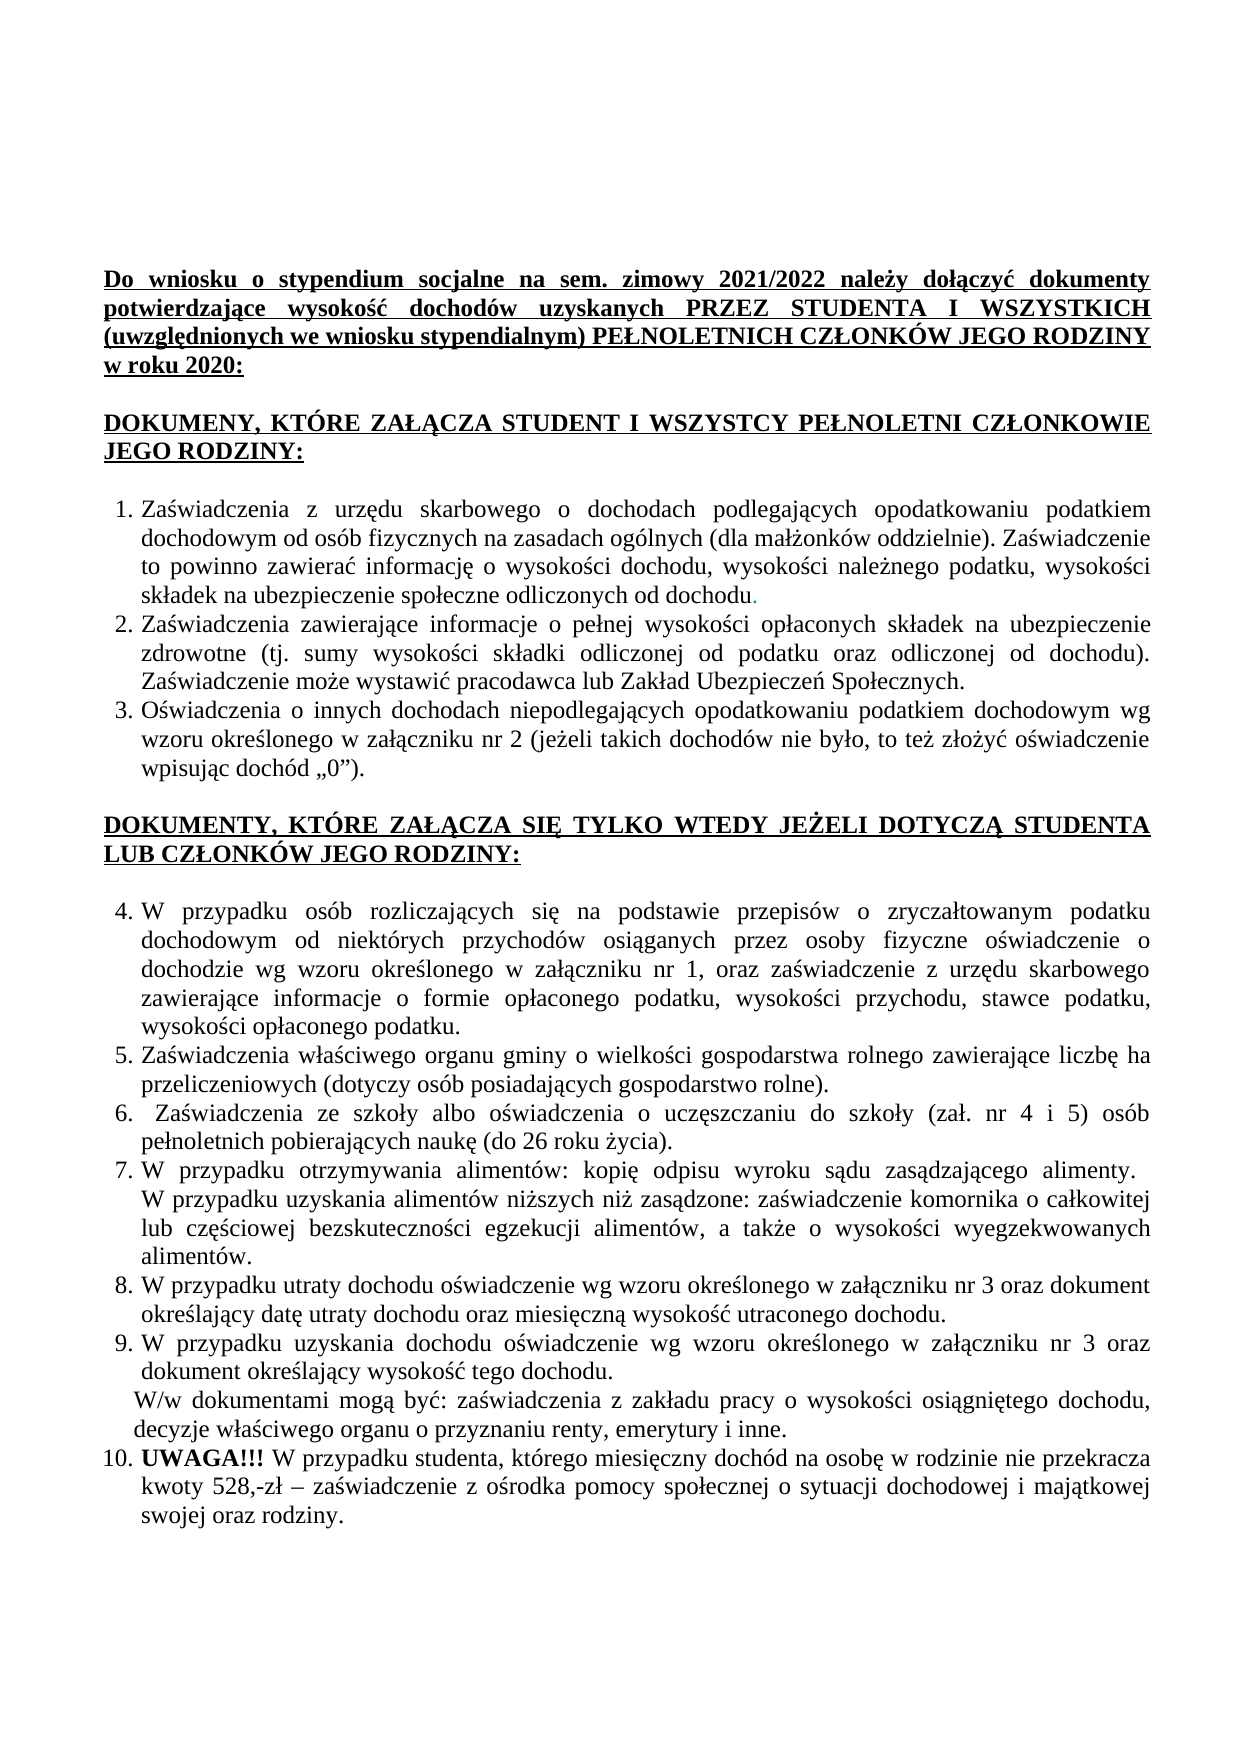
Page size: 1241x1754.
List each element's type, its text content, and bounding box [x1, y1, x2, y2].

list W przypadku uzyskania dochodu oświadczenie wg wzoru określonego w załączniku nr 3 oraz dokument określający wysokość tego dochodu. [133, 1328, 1152, 1385]
list W przypadku otrzymywania alimentów: kopię odpisu wyroku sądu zasądzającego alimenty. W przypadku uzyskania alimentów niższych niż zasądzone: zaświadczenie komornika o całkowitej lub częściowej bezskuteczności egzekucji alimentów, a także o wysokości wyegzekwowanych alimentów. [133, 1155, 1152, 1270]
text DOKUMENY, KTÓRE ZAŁĄCZA STUDENT I WSZYSTCY PEŁNOLETNI CZŁONKOWIE JEGO RODZINY: [103, 408, 1152, 433]
list Zaświadczenia zawierające informacje o pełnej wysokości opłaconych składek na ubezpieczenie zdrowotne (tj. sumy wysokości składki odliczonej od podatku oraz odliczonej od dochodu). Zaświadczenie może wystawić pracodawca lub Zakład Ubezpieczeń Społecznych. [133, 609, 1152, 695]
text DOKUMENY, KTÓRE ZAŁĄCZA STUDENT I WSZYSTCY PEŁNOLETNI CZŁONKOWIE JEGO RODZINY: [103, 434, 1152, 465]
text DOKUMENTY, KTÓRE ZAŁĄCZA SIĘ TYLKO WTEDY JEŻELI DOTYCZĄ STUDENTA LUB CZŁONKÓW JEGO RODZINY: [103, 810, 1152, 868]
list W przypadku osób rozliczających się na podstawie przepisów o zryczałtowanym podatku dochodowym od niektórych przychodów osiąganych przez osoby fizyczne oświadczenie o dochodzie wg wzoru określonego w załączniku nr 1, oraz zaświadczenie z urzędu skarbowego zawierające informacje o formie opłaconego podatku, wysokości przychodu, stawce podatku, wysokości opłaconego podatku. [133, 896, 1152, 1040]
list Zaświadczenia z urzędu skarbowego o dochodach podlegających opodatkowaniu podatkiem dochodowym od osób fizycznych na zasadach ogólnych (dla małżonków oddzielnie). Zaświadczenie to powinno zawierać informację o wysokości dochodu, wysokości należnego podatku, wysokości składek na ubezpieczenie społeczne odliczonych od dochodu. [133, 494, 1152, 609]
text W/w dokumentami mogą być: zaświadczenia z zakładu pracy o wysokości osiągniętego dochodu, decyzje właściwego organu o przyznaniu renty, emerytury i inne. [133, 1385, 1152, 1443]
text Do wniosku o stypendium socjalne na sem. zimowy 2021/2022 należy dołączyć dokumenty potwierdzające wysokość dochodów uzyskanych PRZEZ STUDENTA I WSZYSTKICH (uwzględnionych we wniosku stypendialnym) PEŁNOLETNICH CZŁONKÓW JEGO RODZINY w roku 2020: [103, 319, 1152, 379]
list Zaświadczenia ze szkoły albo oświadczenia o uczęszczaniu do szkoły (zał. nr 4 i 5) osób pełnoletnich pobierających naukę (do 26 roku życia). [133, 1098, 1152, 1155]
list UWAGA!!! W przypadku studenta, którego miesięczny dochód na osobę w rodzinie nie przekracza kwoty 528,-zł – zaświadczenie z ośrodka pomocy społecznej o sytuacji dochodowej i majątkowej swojej oraz rodziny. [133, 1443, 1152, 1529]
list Oświadczenia o innych dochodach niepodlegających opodatkowaniu podatkiem dochodowym wg wzoru określonego w załączniku nr 2 (jeżeli takich dochodów nie było, to też złożyć oświadczenie wpisując dochód „0”). [133, 695, 1152, 781]
list Zaświadczenia właściwego organu gminy o wielkości gospodarstwa rolnego zawierające liczbę ha przeliczeniowych (dotyczy osób posiadających gospodarstwo rolne). [133, 1040, 1152, 1098]
text Do wniosku o stypendium socjalne na sem. zimowy 2021/2022 należy dołączyć dokumenty potwierdzające wysokość dochodów uzyskanych PRZEZ STUDENTA I WSZYSTKICH (uwzględnionych we wniosku stypendialnym) PEŁNOLETNICH CZŁONKÓW JEGO RODZINY w roku 2020: [103, 264, 1152, 318]
list W przypadku utraty dochodu oświadczenie wg wzoru określonego w załączniku nr 3 oraz dokument określający datę utraty dochodu oraz miesięczną wysokość utraconego dochodu. [133, 1270, 1152, 1328]
